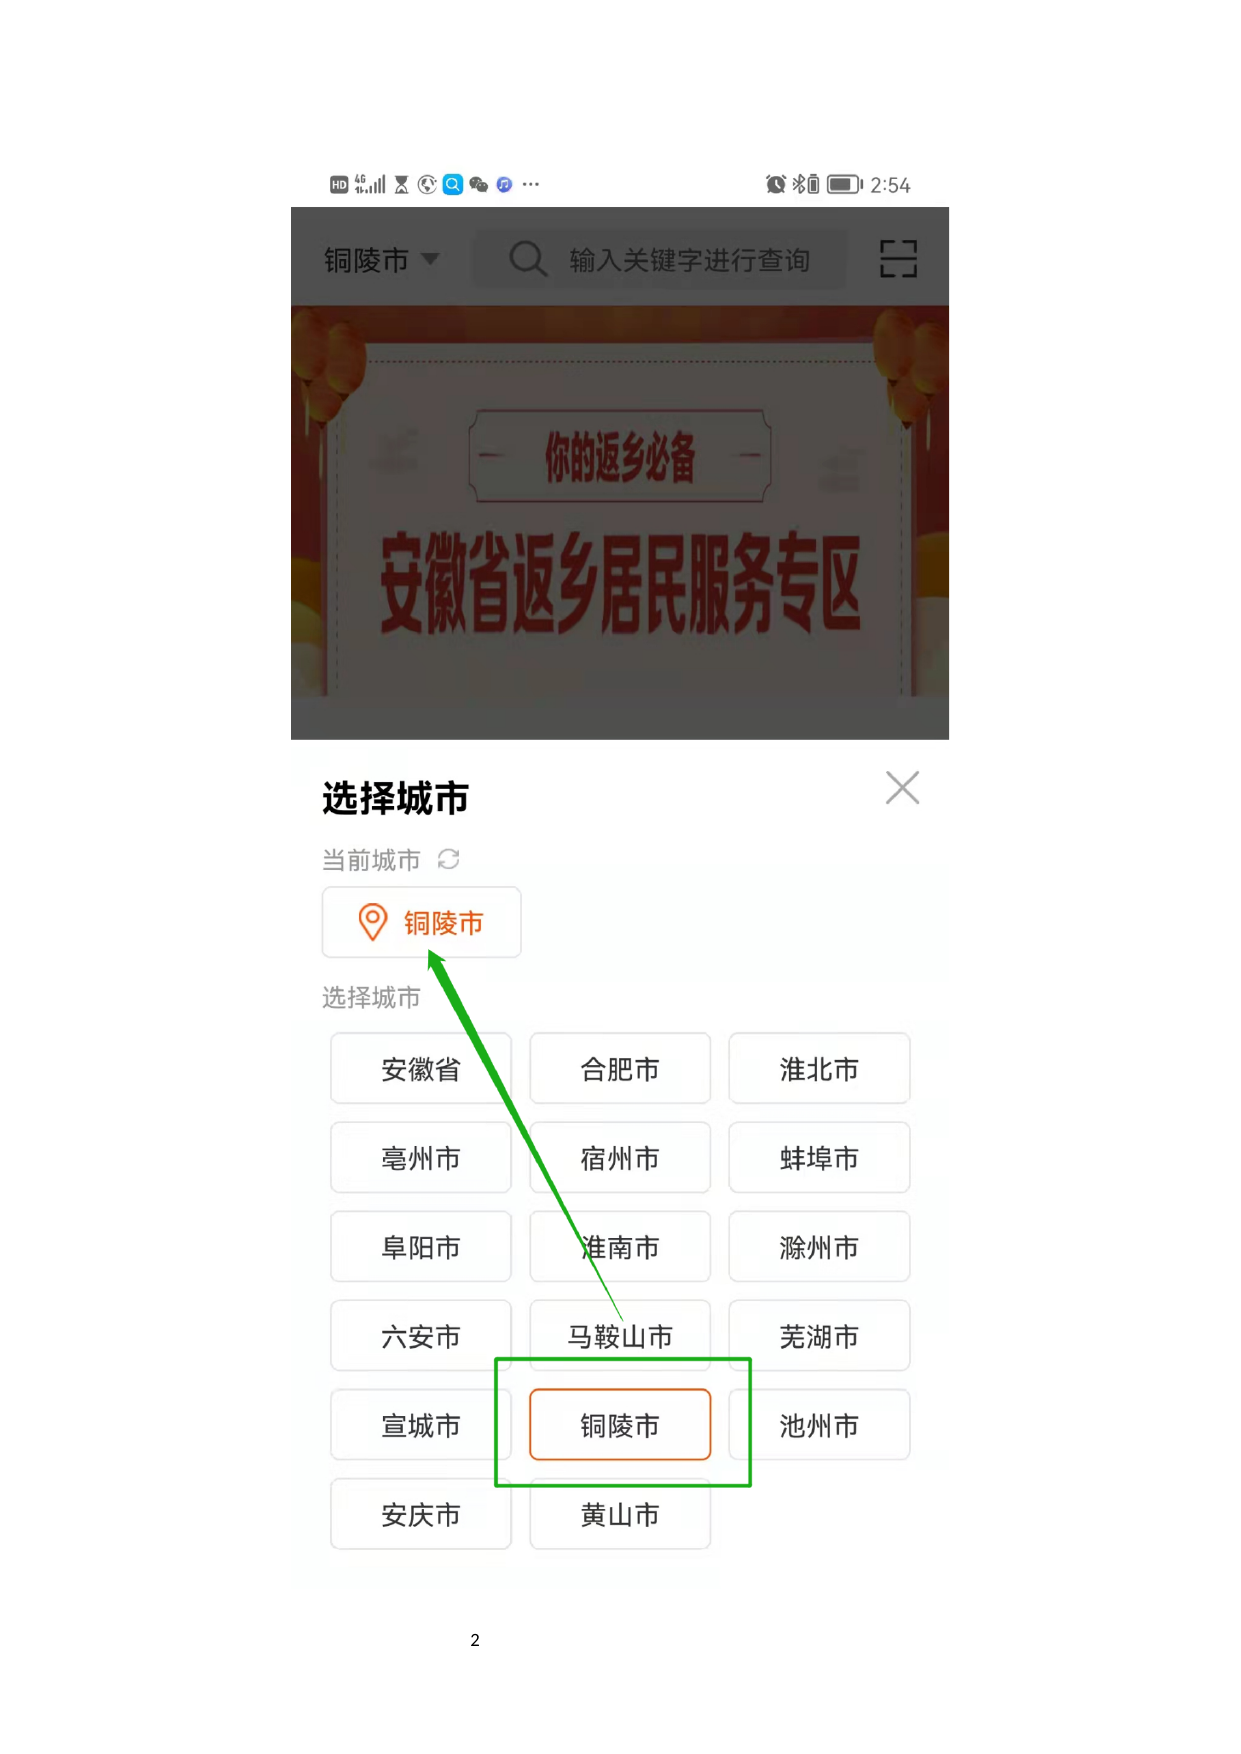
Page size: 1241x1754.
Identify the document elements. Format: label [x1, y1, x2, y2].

picture [291, 162, 950, 1589]
